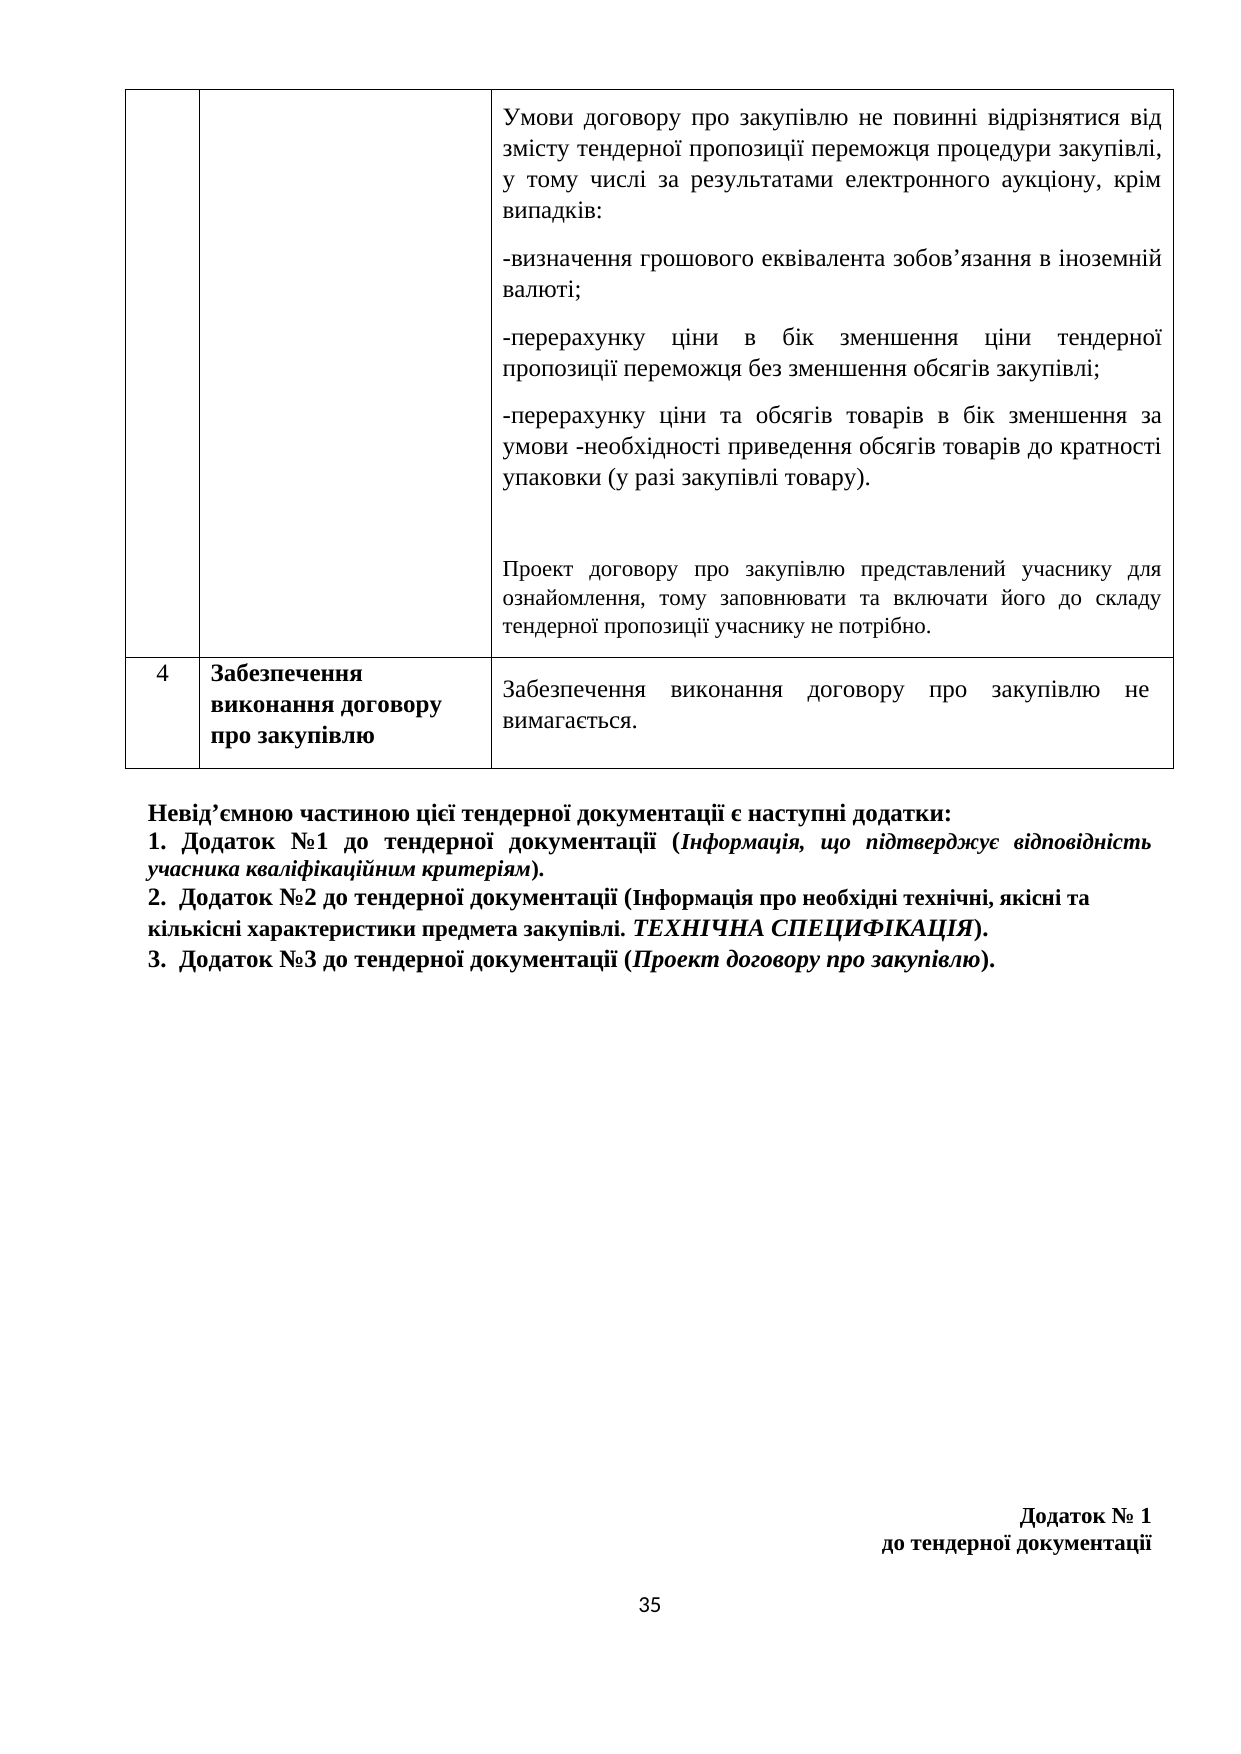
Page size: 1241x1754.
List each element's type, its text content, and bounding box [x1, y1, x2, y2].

text Невід’ємною частиною цієї тендерної документації є наступні додатки: [148, 798, 1152, 826]
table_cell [492, 90, 1173, 657]
table_cell Забезпечення виконання договору про закупівлю не вимагається. [492, 658, 1173, 768]
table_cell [200, 90, 491, 657]
text 3. Додаток №3 до тендерної документації (Проект договору про закупівлю). [148, 944, 1152, 972]
table_cell Забезпечення виконання договору про закупівлю [200, 658, 491, 768]
table_cell 4 [126, 658, 199, 768]
text Додаток № 1 [148, 1502, 1152, 1529]
text до тендерної документації [148, 1529, 1152, 1555]
list 1. Додаток №1 до тендерної документації (Інформація, що підтверджує відповідність учасника кваліфікаційним критеріям). [148, 826, 1152, 882]
text 2. Додаток №2 до тендерної документації (Інформація про необхідні технічні, якісні та кількісні характеристики предмета закупівлі. ТЕХНІЧНА СПЕЦИФІКАЦІЯ). [148, 882, 1152, 941]
table_cell 3 [126, 90, 199, 657]
